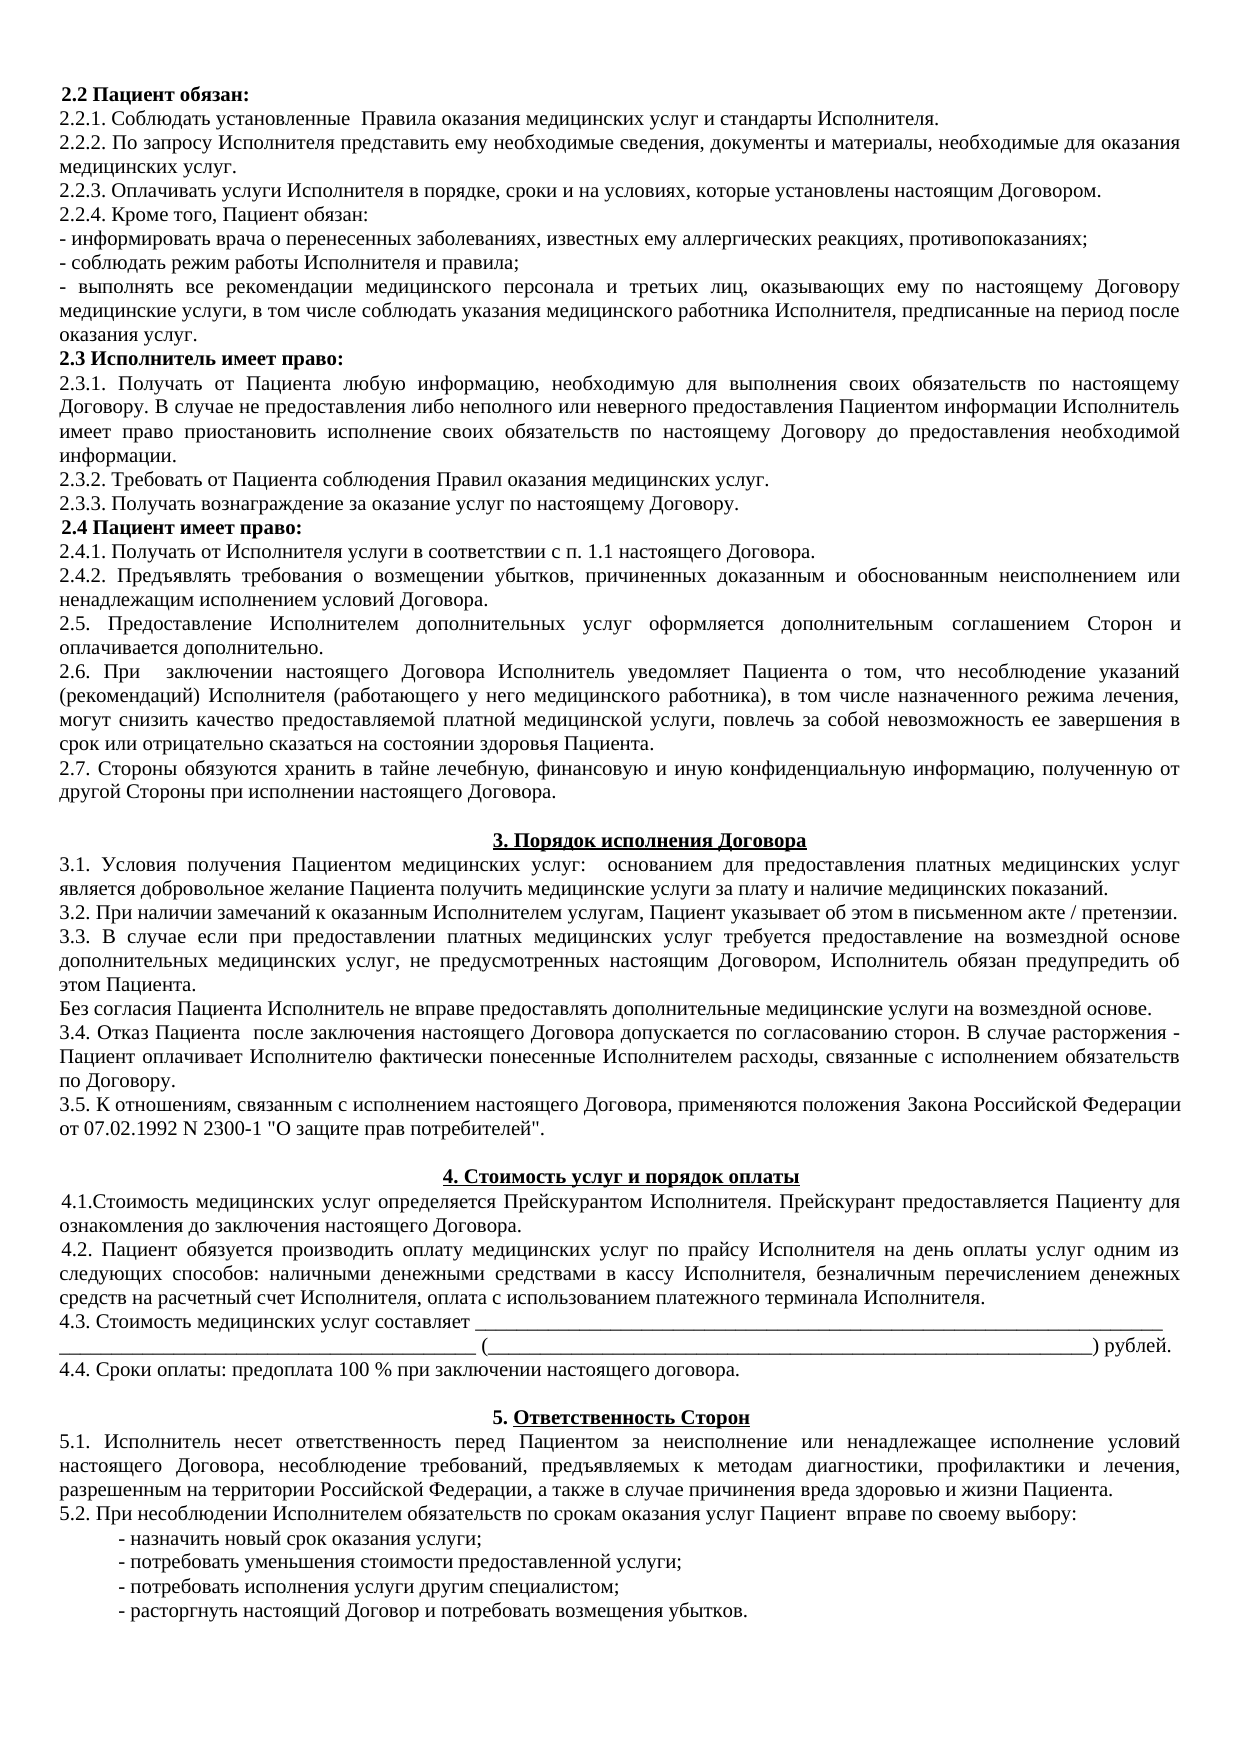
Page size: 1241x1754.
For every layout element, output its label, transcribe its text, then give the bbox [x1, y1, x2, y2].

text 2.2.2. По запросу Исполнителя представить ему необходимые сведения, документы и материалы, необходимые для оказания медицинских услуг. [59, 130, 1181, 178]
text 2.3.2. Требовать от Пациента соблюдения Правил оказания медицинских услуг. [59, 467, 1181, 491]
text 4.1.Стоимость медицинских услуг определяется Прейскурантом Исполнителя. Прейскурант предоставляется Пациенту для ознакомления до заключения настоящего Договора. [59, 1188, 1181, 1237]
text 2.3 Исполнитель имеет право: [59, 346, 1181, 370]
text - информировать врача о перенесенных заболеваниях, известных ему аллергических реакциях, противопоказаниях; [59, 226, 1181, 250]
text 3.3. В случае если при предоставлении платных медицинских услуг требуется предоставление на возмездной основе дополнительных медицинских услуг, не предусмотренных настоящим Договором, Исполнитель обязан предупредить об этом Пациента. [59, 924, 1181, 996]
text Без согласия Пациента Исполнитель не вправе предоставлять дополнительные медицинские услуги на возмездной основе. [59, 996, 1181, 1020]
text 2.4.2. Предъявлять требования о возмещении убытков, причиненных доказанным и обоснованным неисполнением или ненадлежащим исполнением условий Договора. [59, 563, 1181, 611]
text ________________________________________ (__________________________________________________________) рублей. [59, 1333, 1181, 1357]
text - потребовать уменьшения стоимости предоставленной услуги; [59, 1549, 1181, 1573]
text 3. Порядок исполнения Договора [59, 828, 1181, 852]
text 2.2.1. Соблюдать установленные Правила оказания медицинских услуг и стандарты Исполнителя. [59, 106, 1181, 130]
text 3.4. Отказ Пациента после заключения настоящего Договора допускается по согласованию сторон. В случае расторжения - Пациент оплачивает Исполнителю фактически понесенные Исполнителем расходы, связанные с исполнением обязательств по Договору. [59, 1020, 1181, 1092]
text - расторгнуть настоящий Договор и потребовать возмещения убытков. [59, 1598, 1181, 1622]
text 4.2. Пациент обязуется производить оплату медицинских услуг по прайсу Исполнителя на день оплаты услуг одним из следующих способов: наличными денежными средствами в кассу Исполнителя, безналичным перечислением денежных средств на расчетный счет Исполнителя, оплата с использованием платежного терминала Исполнителя. [59, 1237, 1181, 1309]
text 2.3.1. Получать от Пациента любую информацию, необходимую для выполнения своих обязательств по настоящему Договору. В случае не предоставления либо неполного или неверного предоставления Пациентом информации Исполнитель имеет право приостановить исполнение своих обязательств по настоящему Договору до предоставления необходимой информации. [59, 370, 1181, 467]
text 3.1. Условия получения Пациентом медицинских услуг: основанием для предоставления платных медицинских услуг является добровольное желание Пациента получить медицинские услуги за плату и наличие медицинских показаний. [59, 852, 1181, 900]
text 2.4 Пациент имеет право: [59, 515, 1181, 539]
text 5.1. Исполнитель несет ответственность перед Пациентом за неисполнение или ненадлежащее исполнение условий настоящего Договора, несоблюдение требований, предъявляемых к методам диагностики, профилактики и лечения, разрешенным на территории Российской Федерации, а также в случае причинения вреда здоровью и жизни Пациента. [59, 1429, 1181, 1501]
text 5. Ответственность Сторон [59, 1405, 1181, 1429]
text - соблюдать режим работы Исполнителя и правила; [59, 250, 1181, 274]
text 3.5. К отношениям, связанным с исполнением настоящего Договора, применяются положения Закона Российской Федерации от 07.02.1992 N 2300-1 "О защите прав потребителей". [59, 1092, 1181, 1140]
text 4.4. Сроки оплаты: предоплата 100 % при заключении настоящего договора. [59, 1357, 1181, 1381]
text 2.4.1. Получать от Исполнителя услуги в соответствии с п. 1.1 настоящего Договора. [59, 539, 1181, 563]
text - выполнять все рекомендации медицинского персонала и третьих лиц, оказывающих ему по настоящему Договору медицинские услуги, в том числе соблюдать указания медицинского работника Исполнителя, предписанные на период после оказания услуг. [59, 274, 1181, 346]
text - потребовать исполнения услуги другим специалистом; [59, 1573, 1181, 1598]
text 2.2 Пациент обязан: [59, 82, 1181, 106]
text 3.2. При наличии замечаний к оказанным Исполнителем услугам, Пациент указывает об этом в письменном акте / претензии. [59, 900, 1181, 924]
text 2.7. Стороны обязуются хранить в тайне лечебную, финансовую и иную конфиденциальную информацию, полученную от другой Стороны при исполнении настоящего Договора. [59, 755, 1181, 803]
text - назначить новый срок оказания услуги; [59, 1525, 1181, 1549]
text 2.6. При заключении настоящего Договора Исполнитель уведомляет Пациента о том, что несоблюдение указаний (рекомендаций) Исполнителя (работающего у него медицинского работника), в том числе назначенного режима лечения, могут снизить качество предоставляемой платной медицинской услуги, повлечь за собой невозможность ее завершения в срок или отрицательно сказаться на состоянии здоровья Пациента. [59, 659, 1181, 755]
text 4. Стоимость услуг и порядок оплаты [59, 1164, 1181, 1188]
text 2.2.3. Оплачивать услуги Исполнителя в порядке, сроки и на условиях, которые установлены настоящим Договором. [59, 178, 1181, 202]
text 2.3.3. Получать вознаграждение за оказание услуг по настоящему Договору. [59, 491, 1181, 515]
text 4.3. Стоимость медицинских услуг составляет __________________________________________________________________ [59, 1309, 1181, 1333]
text 2.5. Предоставление Исполнителем дополнительных услуг оформляется дополнительным соглашением Сторон и оплачивается дополнительно. [59, 611, 1181, 659]
text 5.2. При несоблюдении Исполнителем обязательств по срокам оказания услуг Пациент вправе по своему выбору: [59, 1501, 1181, 1525]
text 2.2.4. Кроме того, Пациент обязан: [59, 202, 1181, 226]
